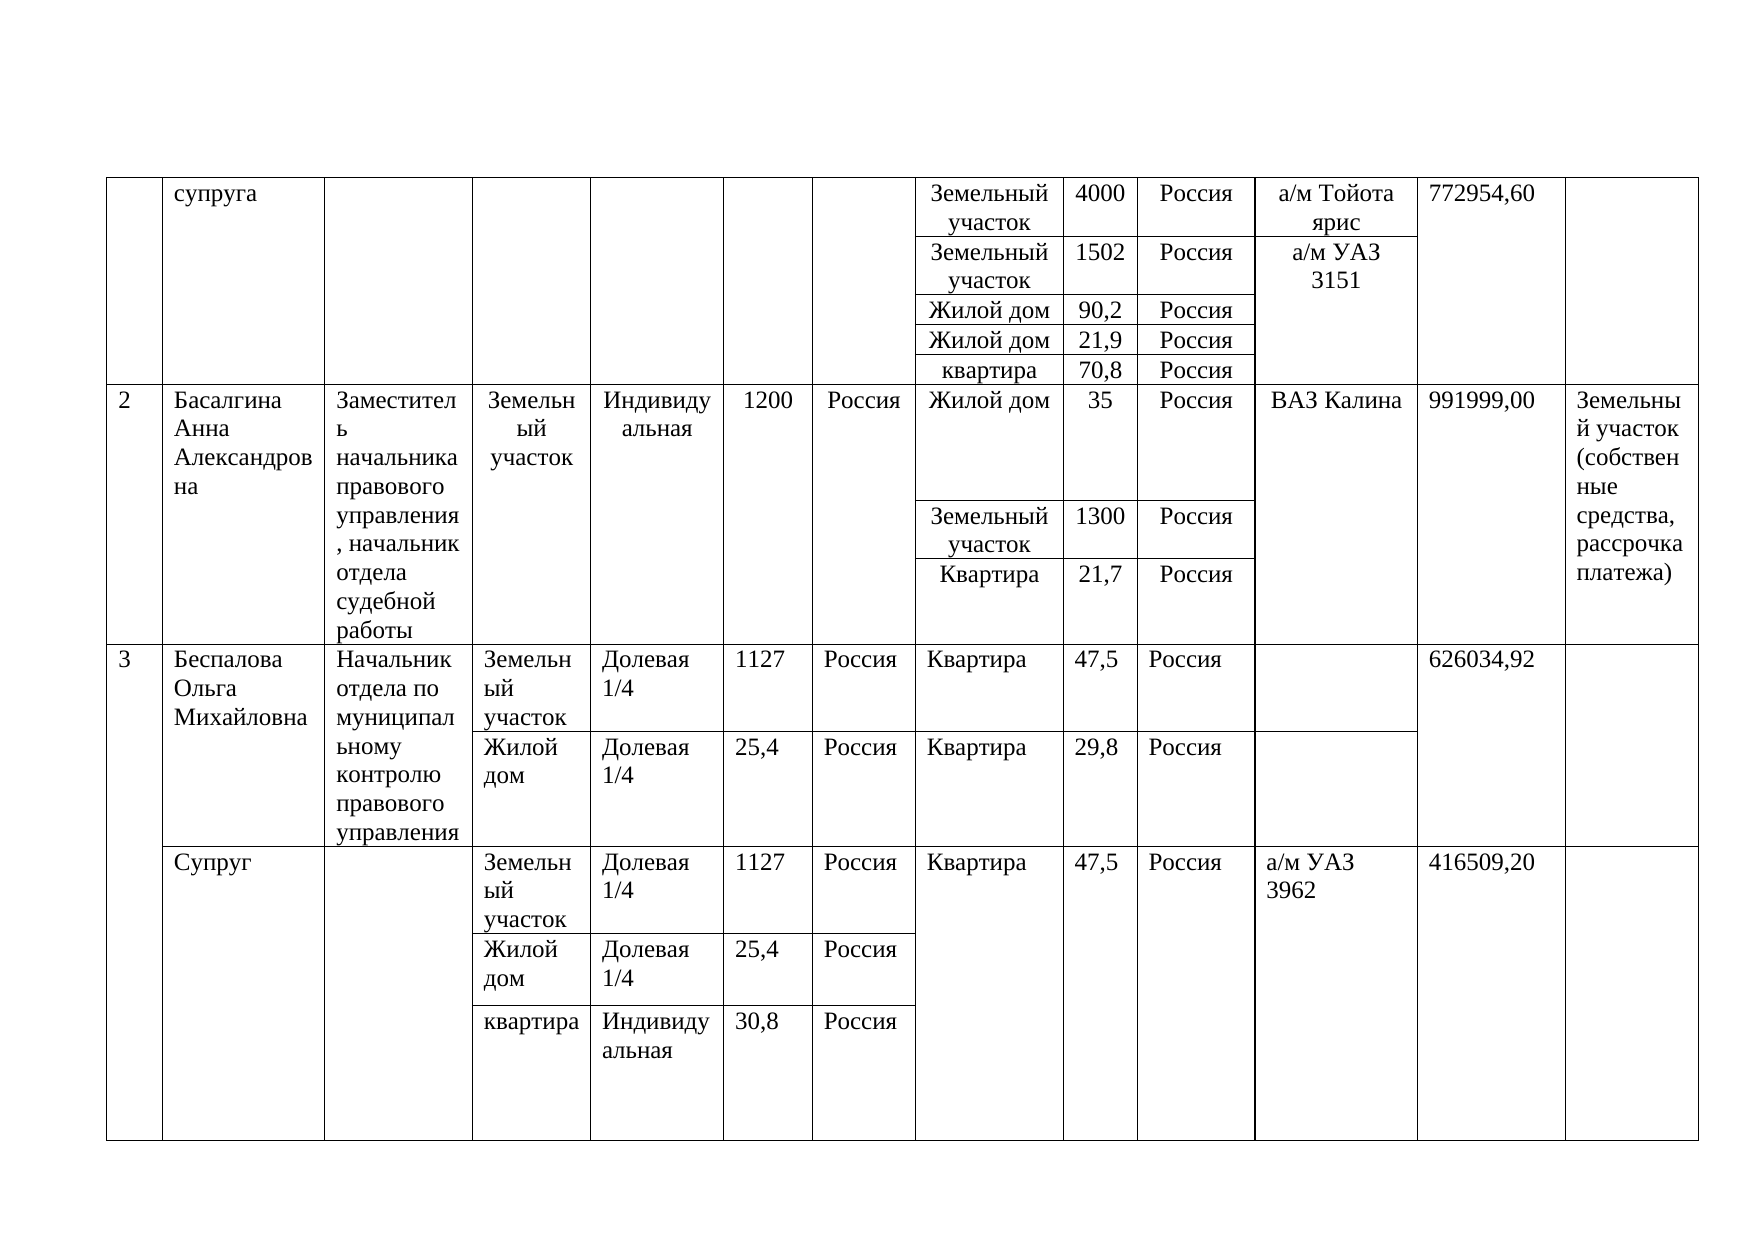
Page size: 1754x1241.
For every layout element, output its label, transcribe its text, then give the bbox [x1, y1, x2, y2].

table_cell Заместитель начальника правового управления, начальник отдела судебной работы [325, 385, 472, 643]
table_cell 47,5 [1064, 847, 1137, 1140]
table_cell Земельный участок [916, 237, 1063, 294]
table_cell 416509,20 [1418, 847, 1565, 1140]
table_cell Жилой дом [473, 934, 590, 1005]
table_cell 21,7 [1064, 559, 1137, 643]
table_cell Долевая 1/4 [591, 847, 723, 933]
table_cell Россия [1138, 237, 1254, 294]
table_cell Россия [813, 645, 915, 731]
table_cell а/м УАЗ 3151 [1256, 237, 1417, 384]
table_cell квартира [473, 1006, 590, 1140]
table_cell Начальник отдела по муниципальному контролю правового управления [325, 645, 472, 846]
table_cell [325, 847, 472, 1140]
table_cell Жилой дом [916, 385, 1063, 500]
table_cell [591, 178, 723, 384]
table_cell Россия [1138, 295, 1254, 324]
table_cell Россия [813, 847, 915, 933]
table_cell 30,8 [724, 1006, 812, 1140]
table_cell [813, 178, 915, 384]
table_cell 626034,92 [1418, 645, 1565, 846]
table_cell Квартира [916, 732, 1063, 846]
table_cell 1127 [724, 645, 812, 731]
table_cell супруга [163, 178, 324, 384]
table_cell Жилой дом [916, 325, 1063, 354]
table_cell Россия [1138, 645, 1254, 731]
table_cell Басалгина Анна Александровна [163, 385, 324, 643]
table_cell Долевая 1/4 [591, 645, 723, 731]
table_cell 2 [107, 385, 162, 643]
table_cell 25,4 [724, 934, 812, 1005]
table_cell [473, 178, 590, 384]
table_cell [1566, 645, 1698, 846]
table_cell Квартира [916, 645, 1063, 731]
table_cell 35 [1064, 385, 1137, 500]
table_cell Жилой дом [916, 295, 1063, 324]
table_cell Россия [813, 934, 915, 1005]
table_cell 47,5 [1064, 645, 1137, 731]
table_cell Россия [813, 732, 915, 846]
table_cell [724, 178, 812, 384]
table_cell 991999,00 [1418, 385, 1565, 643]
table_cell а/м Тойота ярис [1256, 178, 1417, 236]
table_cell Земельный участок [916, 178, 1063, 236]
table_cell квартира [916, 355, 1063, 384]
table_cell 25,4 [724, 732, 812, 846]
table_cell Супруг [163, 847, 324, 1140]
table_cell [1256, 732, 1417, 846]
table_cell 772954,60 [1418, 178, 1565, 384]
table_cell Долевая 1/4 [591, 732, 723, 846]
table_cell Россия [1138, 847, 1254, 1140]
table_cell Жилой дом [473, 732, 590, 846]
table_cell Земельный участок [473, 847, 590, 933]
table_cell [1566, 847, 1698, 1140]
table_cell Россия [1138, 325, 1254, 354]
table_cell Россия [1138, 732, 1254, 846]
table_cell Россия [1138, 501, 1254, 558]
table_cell Беспалова Ольга Михайловна [163, 645, 324, 846]
table_cell 1200 [724, 385, 812, 643]
table_cell Россия [1138, 385, 1254, 500]
table_cell 1300 [1064, 501, 1137, 558]
table_cell [1566, 178, 1698, 384]
table_cell Россия [813, 1006, 915, 1140]
table_cell [325, 178, 472, 384]
table_cell [1256, 645, 1417, 731]
table_cell Земельный участок [916, 501, 1063, 558]
table_cell Квартира [916, 559, 1063, 643]
table_cell Земельный участок [473, 645, 590, 731]
table_cell Земельный участок [473, 385, 590, 643]
table_cell Квартира [916, 847, 1063, 1140]
table_cell Индивидуальная [591, 1006, 723, 1140]
table_cell 3 [107, 645, 162, 1140]
table_cell Россия [813, 385, 915, 643]
table_cell Россия [1138, 178, 1254, 236]
table_cell Россия [1138, 355, 1254, 384]
table_cell Земельный участок (собственные средства, рассрочка платежа) [1566, 385, 1698, 643]
table_cell Индивидуальная [591, 385, 723, 643]
table_cell а/м УАЗ 3962 [1256, 847, 1417, 1140]
table_cell 1127 [724, 847, 812, 933]
table_cell 29,8 [1064, 732, 1137, 846]
table_cell 21,9 [1064, 325, 1137, 354]
table_cell 4000 [1064, 178, 1137, 236]
table_cell Россия [1138, 559, 1254, 643]
table_cell 90,2 [1064, 295, 1137, 324]
table_cell 70,8 [1064, 355, 1137, 384]
table_cell ВАЗ Калина [1256, 385, 1417, 643]
table_cell Долевая 1/4 [591, 934, 723, 1005]
table_cell 1502 [1064, 237, 1137, 294]
